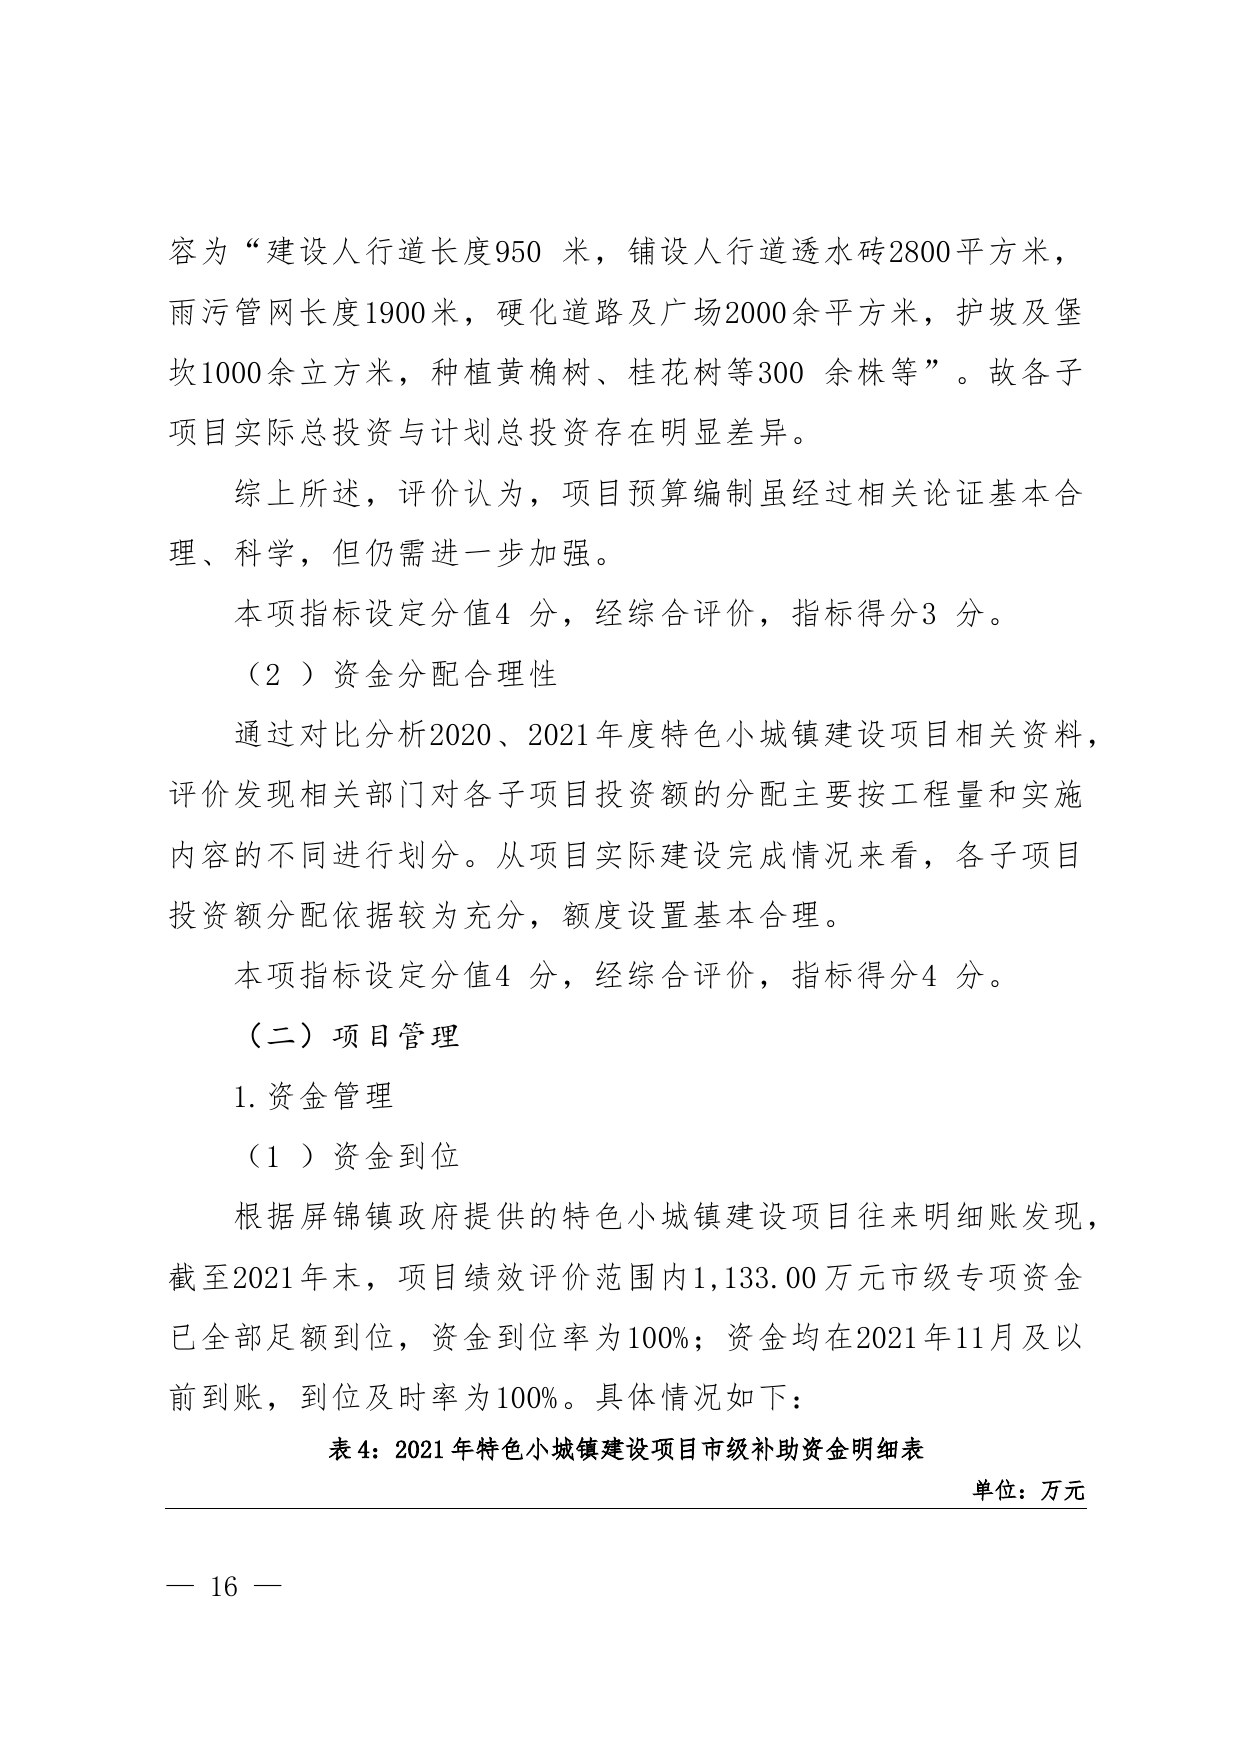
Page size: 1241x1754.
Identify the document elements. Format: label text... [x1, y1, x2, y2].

text 本项指标设定分值4分，经综合评价，指标得分3分。 [167, 581, 1085, 642]
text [167, 219, 1085, 461]
text 本项指标设定分值4分，经综合评价，指标得分4分。 [167, 943, 1085, 1003]
table_cell 单位：万元 [165, 1467, 1087, 1508]
text 通过对比分析2020、2021年度特色小城镇建设项目相关资料，评价发现相关部门对各子项目投资额的分配主要按工程量和实施内容的不同进行划分。从项目实际建设完成情况来看，各子项目投资额分配依据较为充分，额度设置基本合理。 [167, 702, 1085, 943]
text （2）资金分配合理性 [167, 642, 1085, 702]
text 1.资金管理 [167, 1064, 1085, 1124]
text （1）资金到位 [167, 1124, 1085, 1184]
text 根据屏锦镇政府提供的特色小城镇建设项目往来明细账发现，截至2021年末，项目绩效评价范围内1,133.00万元市级专项资金已全部足额到位，资金到位率为100%；资金均在2021年11月及以前到账，到位及时率为100%。具体情况如下： [167, 1184, 1085, 1426]
text 综上所述，评价认为，项目预算编制虽经过相关论证基本合理、科学，但仍需进一步加强。 [167, 461, 1085, 581]
table_header 表4：2021年特色小城镇建设项目市级补助资金明细表 [165, 1426, 1087, 1467]
text （二）项目管理 [167, 1003, 1085, 1064]
